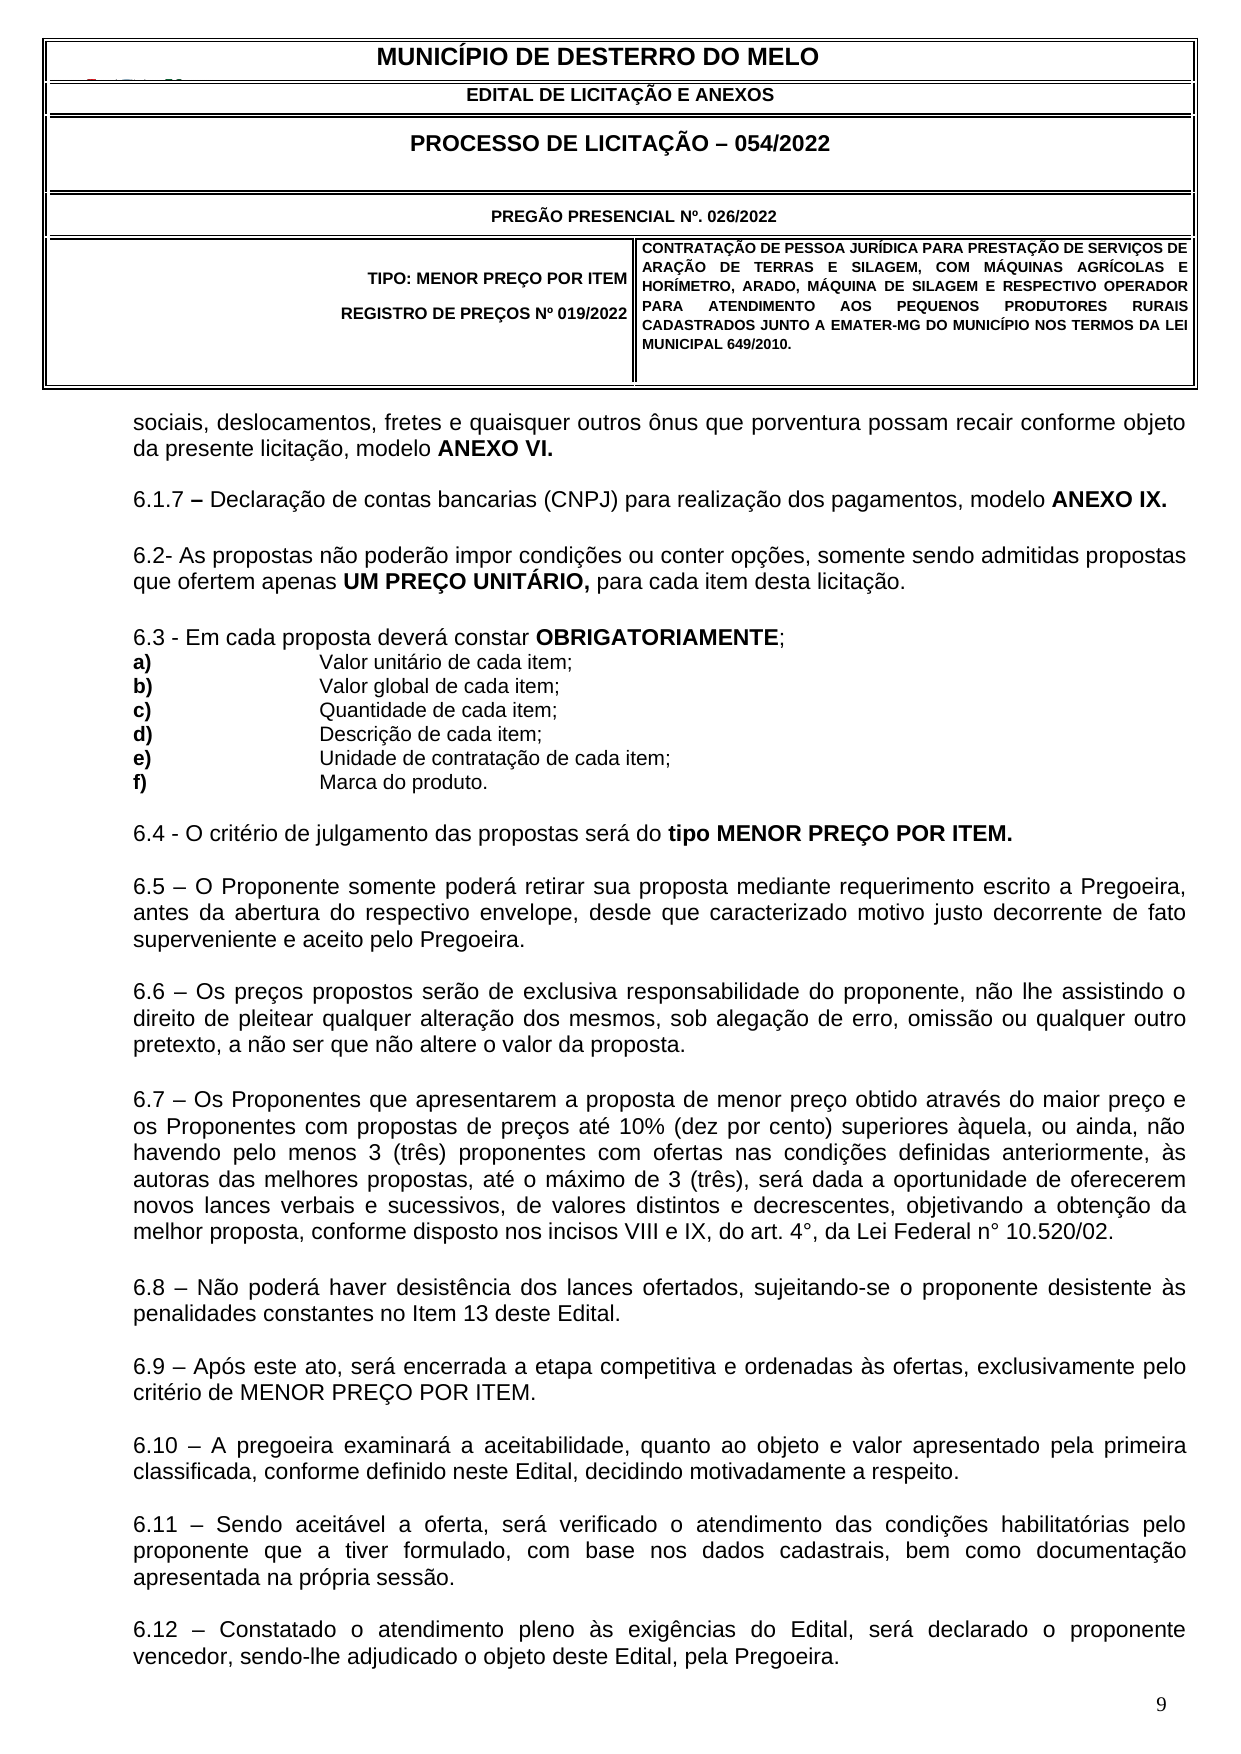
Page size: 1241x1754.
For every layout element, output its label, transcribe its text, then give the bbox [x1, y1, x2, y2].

list Descrição de cada item; [133, 722, 1187, 746]
list Unidade de contratação de cada item; [133, 746, 1187, 770]
text 6.1.7 – Declaração de contas bancarias (CNPJ) para realização dos pagamentos, modelo ANEXO IX. [133, 486, 1187, 513]
text 6.5 – O Proponente somente poderá retirar sua proposta mediante requerimento escrito a Pregoeira, antes da abertura do respectivo envelope, desde que caracterizado motivo justo decorrente de fato superveniente e aceito pelo Pregoeira. [133, 873, 1187, 952]
text 6.11 – Sendo aceitável a oferta, será verificado o atendimento das condições habilitatórias pelo proponente que a tiver formulado, com base nos dados cadastrais, bem como documentação apresentada na própria sessão. [133, 1511, 1187, 1590]
text 6.3 - Em cada proposta deverá constar OBRIGATORIAMENTE; [133, 624, 1187, 650]
list Marca do produto. [133, 770, 1187, 794]
text 6.10 – A pregoeira examinará a aceitabilidade, quanto ao objeto e valor apresentado pela primeira classificada, conforme definido neste Edital, decidindo motivadamente a respeito. [133, 1432, 1187, 1484]
text 6.7 – Os Proponentes que apresentarem a proposta de menor preço obtido através do maior preço e os Proponentes com propostas de preços até 10% (dez por cento) superiores àquela, ou ainda, não havendo pelo menos 3 (três) proponentes com ofertas nas condições definidas anteriormente, às autoras das melhores propostas, até o máximo de 3 (três), será dada a oportunidade de oferecerem novos lances verbais e sucessivos, de valores distintos e decrescentes, objetivando a obtenção da melhor proposta, conforme disposto nos incisos VIII e IX, do art. 4°, da Lei Federal n° 10.520/02. [133, 1086, 1187, 1244]
text 6.8 – Não poderá haver desistência dos lances ofertados, sujeitando-se o proponente desistente às penalidades constantes no Item 13 deste Edital. [133, 1274, 1187, 1326]
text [133, 408, 1187, 461]
text 6.4 - O critério de julgamento das propostas será do tipo MENOR PREÇO POR ITEM. [133, 820, 1187, 846]
text 6.2- As propostas não poderão impor condições ou conter opções, somente sendo admitidas propostas que ofertem apenas UM PREÇO UNITÁRIO, para cada item desta licitação. [133, 542, 1187, 594]
text 6.12 – Constatado o atendimento pleno às exigências do Edital, será declarado o proponente vencedor, sendo-lhe adjudicado o objeto deste Edital, pela Pregoeira. [133, 1616, 1187, 1669]
text 6.9 – Após este ato, será encerrada a etapa competitiva e ordenadas às ofertas, exclusivamente pelo critério de MENOR PREÇO POR ITEM. [133, 1353, 1187, 1406]
list Valor unitário de cada item; [133, 650, 1187, 674]
list Quantidade de cada item; [133, 698, 1187, 722]
text 6.6 – Os preços propostos serão de exclusiva responsabilidade do proponente, não lhe assistindo o direito de pleitear qualquer alteração dos mesmos, sob alegação de erro, omissão ou qualquer outro pretexto, a não ser que não altere o valor da proposta. [133, 978, 1187, 1057]
list Valor global de cada item; [133, 674, 1187, 698]
